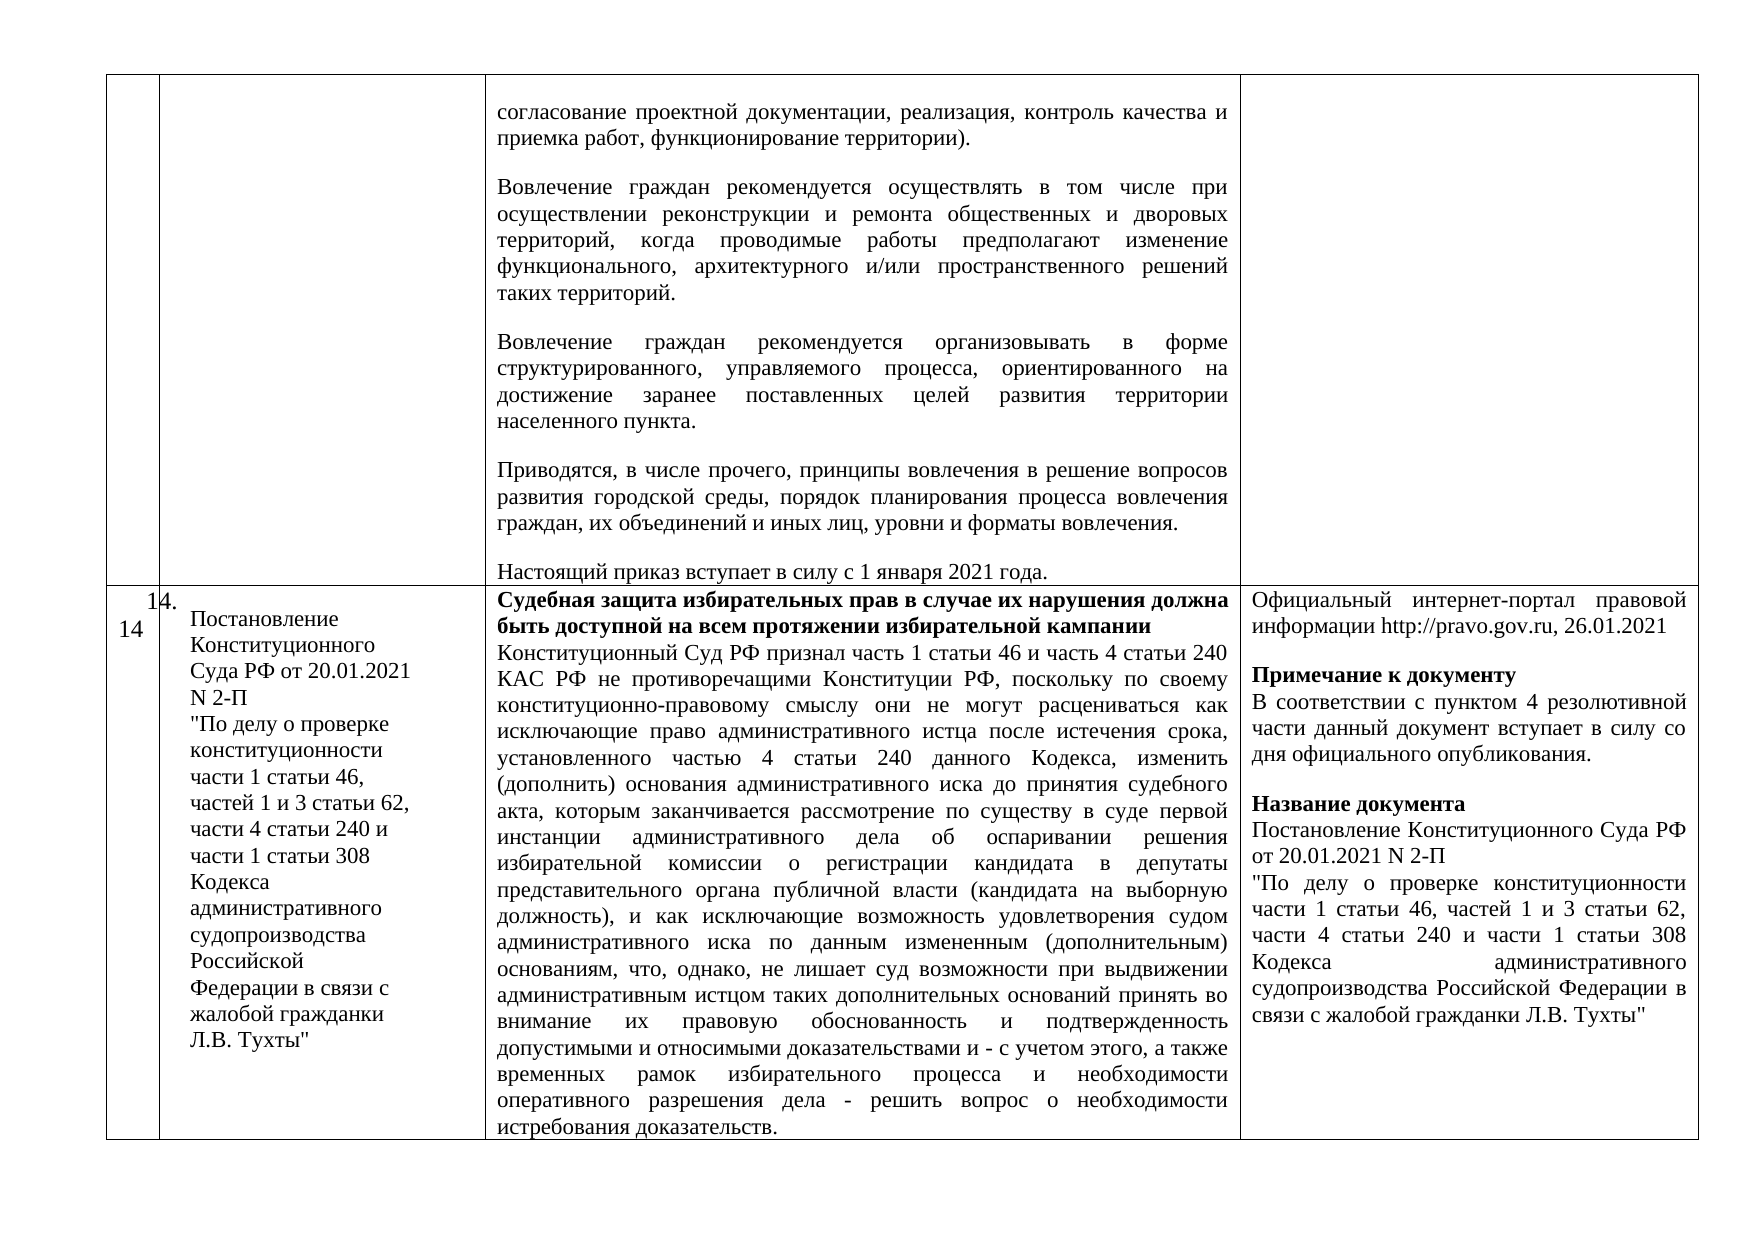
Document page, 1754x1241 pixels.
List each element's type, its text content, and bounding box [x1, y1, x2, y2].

table_cell [160, 586, 485, 1139]
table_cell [1241, 586, 1698, 1139]
table_cell 13 [107, 75, 159, 585]
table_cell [1241, 75, 1698, 585]
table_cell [486, 75, 1240, 585]
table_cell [486, 586, 1240, 1139]
table_cell 14 [107, 586, 159, 1139]
table_cell [160, 75, 485, 585]
